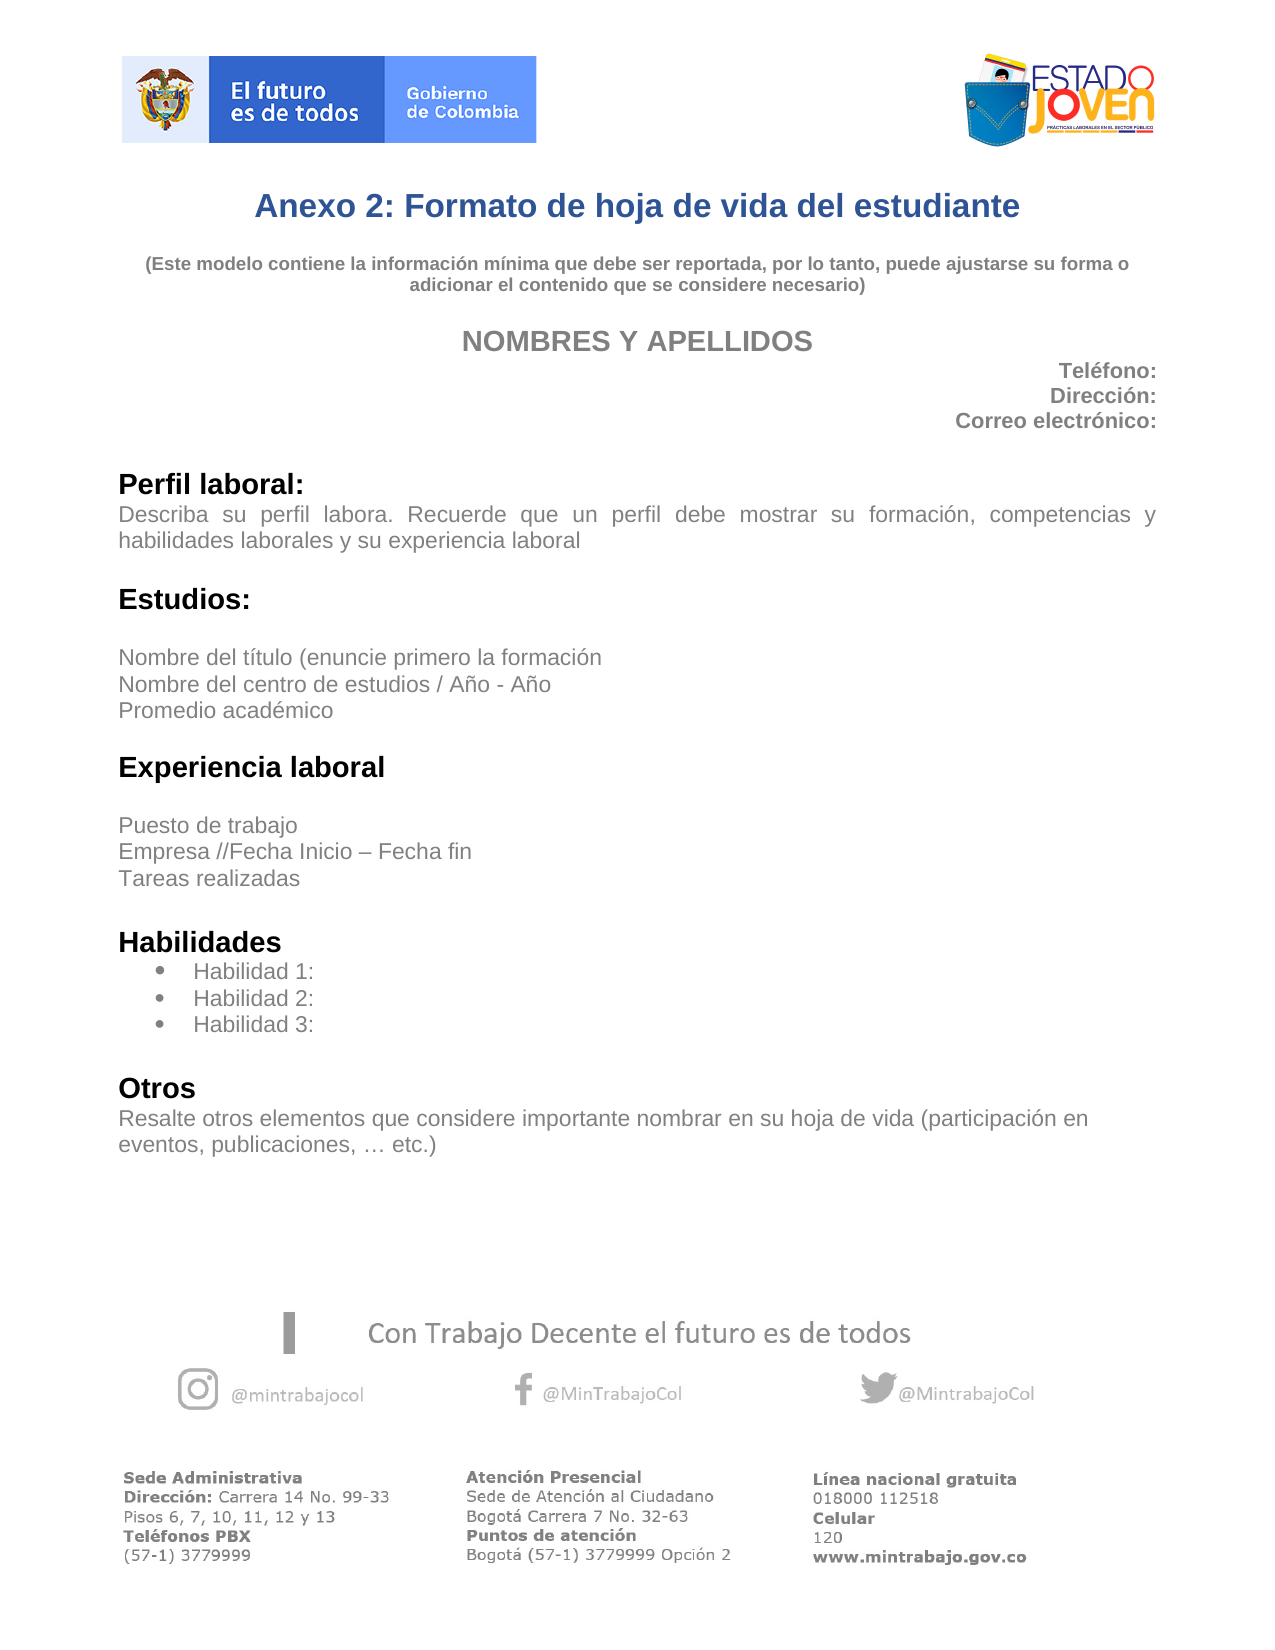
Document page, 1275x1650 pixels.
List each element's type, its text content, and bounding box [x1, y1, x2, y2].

text Otros [118, 1071, 1157, 1105]
list Habilidad 3: [156, 1011, 1157, 1038]
text Experiencia laboral [118, 750, 1157, 783]
text Describa su perfil labora. Recuerde que un perfil debe mostrar su formación, competencias y habilidades laborales y su experiencia laboral [118, 501, 1157, 553]
text Tareas realizadas [118, 865, 1157, 891]
picture [962, 52, 1157, 148]
text Promedio académico [118, 697, 1157, 723]
text Estudios: [118, 582, 1157, 616]
text Puesto de trabajo [118, 812, 1157, 838]
text NOMBRES Y APELLIDOS [118, 324, 1157, 358]
text (Este modelo contiene la información mínima que debe ser reportada, por lo tanto, puede ajustarse su forma o adicionar el contenido que se considere necesario) [118, 252, 1157, 296]
list Habilidad 1: [156, 958, 1157, 985]
text Nombre del centro de estudios / Año - Año [118, 671, 1157, 697]
text Anexo 2: Formato de hoja de vida del estudiante [118, 186, 1157, 224]
text Resalte otros elementos que considere importante nombrar en su hoja de vida (participación en eventos, publicaciones, … etc.) [118, 1105, 1157, 1157]
text Dirección: [118, 383, 1157, 408]
text Habilidades [118, 924, 1157, 958]
list Habilidad 2: [156, 985, 1157, 1011]
text Empresa //Fecha Inicio – Fecha fin [118, 838, 1157, 865]
text Perfil laboral: [118, 467, 1157, 501]
text Correo electrónico: [118, 408, 1157, 433]
picture [121, 56, 537, 143]
text Nombre del título (enuncie primero la formación [118, 644, 1157, 671]
text Teléfono: [118, 358, 1157, 383]
picture [118, 1310, 1039, 1577]
